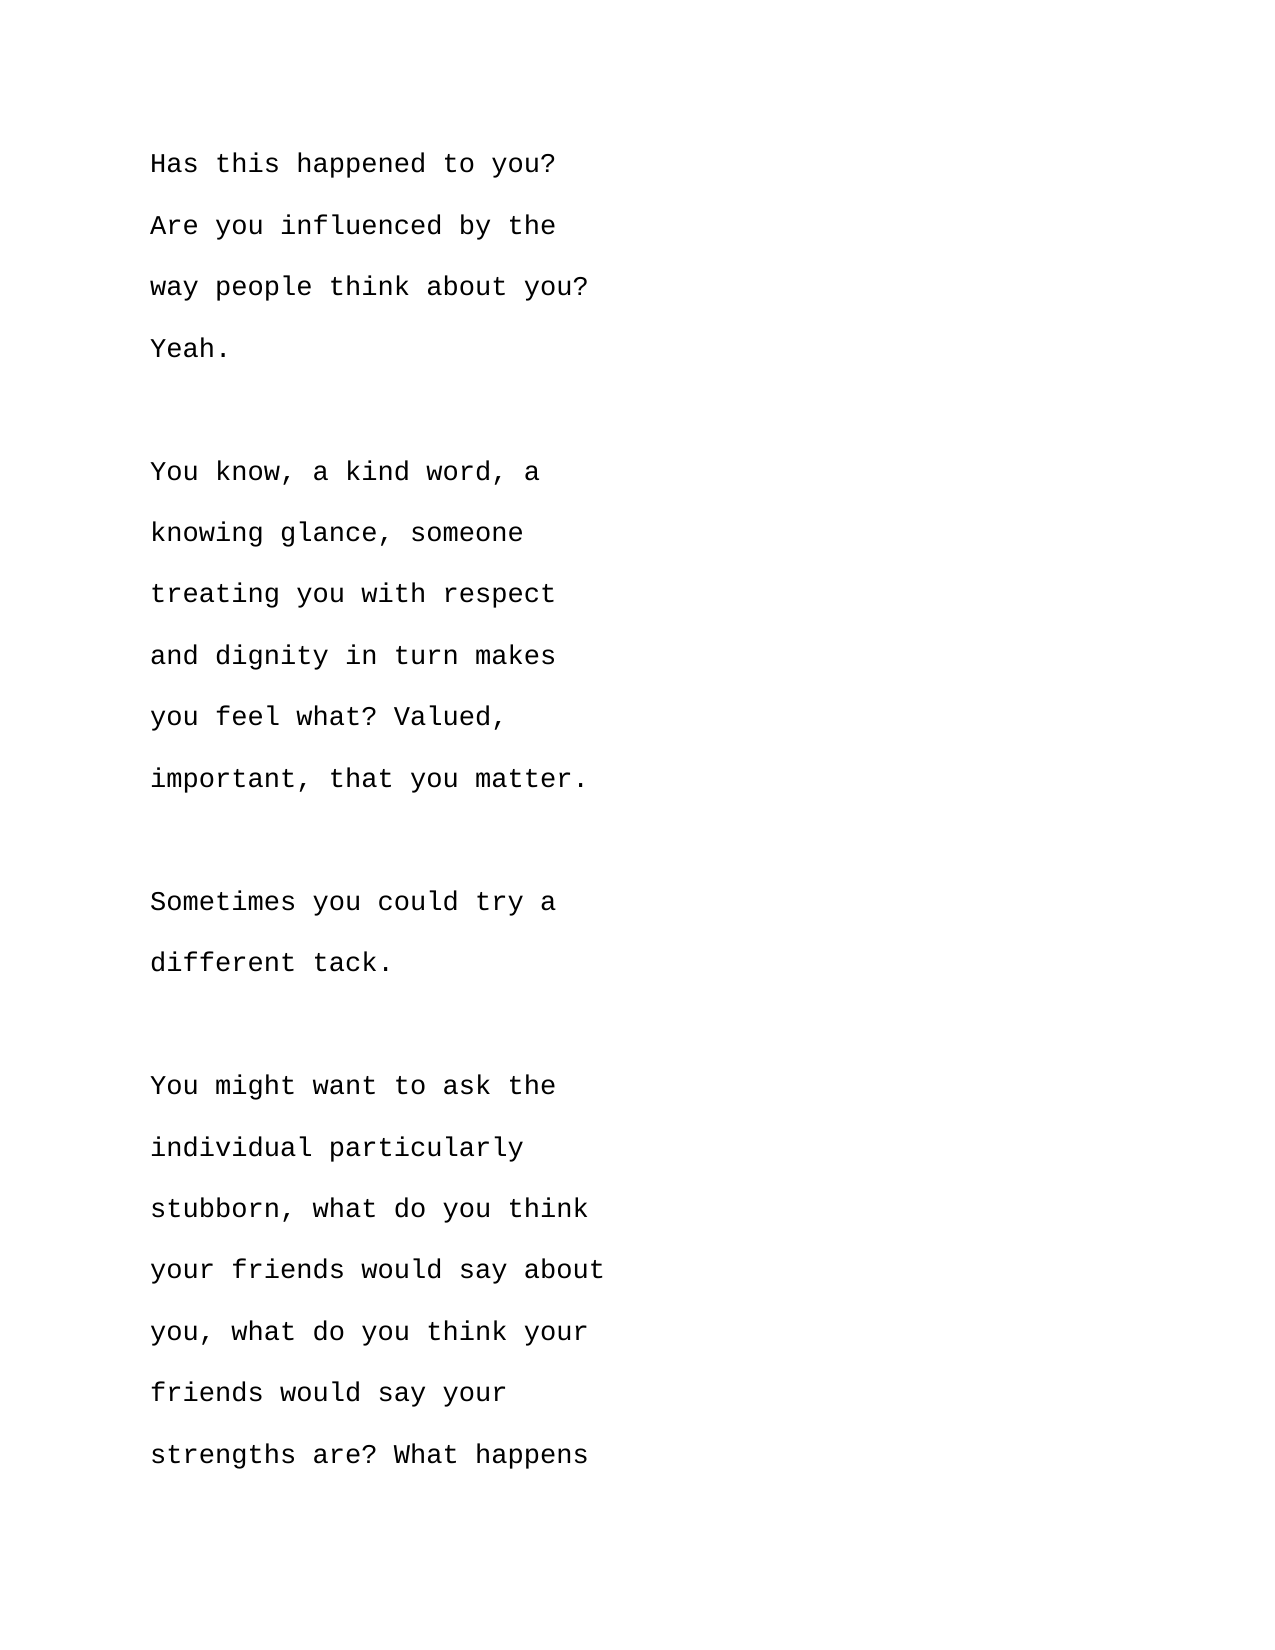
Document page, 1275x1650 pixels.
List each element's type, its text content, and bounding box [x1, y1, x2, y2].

text Has this happened to you? Are you influenced by the way people think about you? Yeah. [150, 150, 612, 365]
text You know, a kind word, a knowing glance, someone treating you with respect and dignity in turn makes you feel what? Valued, important, that you matter. [150, 457, 612, 795]
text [150, 1072, 612, 1471]
text Sometimes you could try a different tack. [150, 887, 612, 980]
